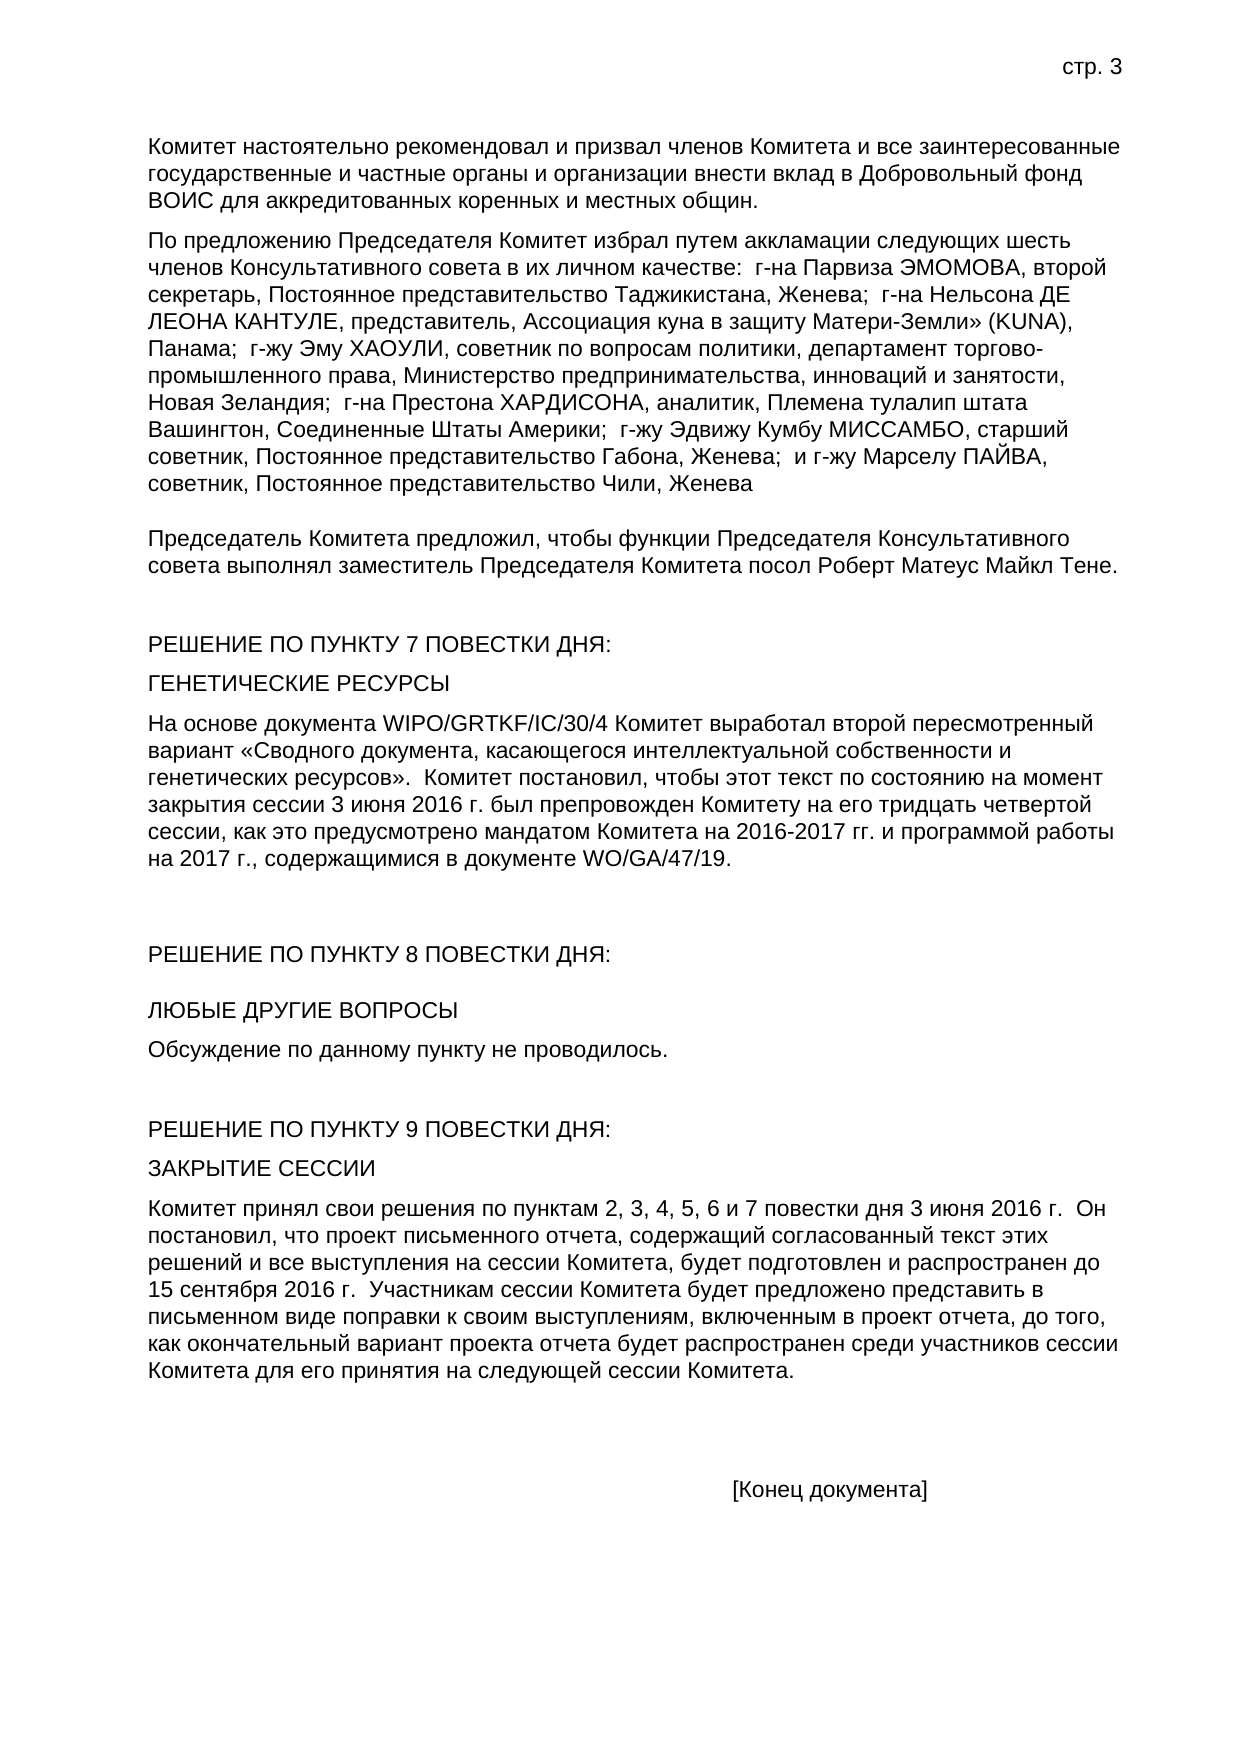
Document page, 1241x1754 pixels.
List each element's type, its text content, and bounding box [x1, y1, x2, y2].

text ЛЮБЫЕ ДРУГИЕ ВОПРОСЫ [148, 996, 1122, 1023]
text РЕШЕНИЕ ПО ПУНКТУ 8 ПОВЕСТКИ ДНЯ: [148, 941, 1122, 967]
text РЕШЕНИЕ ПО ПУНКТУ 7 ПОВЕСТКИ ДНЯ: [148, 630, 1122, 657]
text Председатель Комитета предложил, чтобы функции Председателя Консультативного совета выполнял заместитель Председателя Комитета посол Роберт Матеус Майкл Тене. [148, 524, 1122, 578]
text [Конец документа] [732, 1475, 1122, 1502]
text По предложению Председателя Комитет избрал путем аккламации следующих шесть членов Консультативного совета в их личном качестве: г-на Парвиза ЭМОМОВА, второй секретарь, Постоянное представительство Таджикистана, Женева; г-на Нельсона ДЕ ЛЕОНА КАНТУЛЕ, представитель, Ассоциация куна в защиту Матери-Земли» (KUNA), Панама; г-жу Эму ХАОУЛИ, советник по вопросам политики, департамент торгово-промышленного права, Министерство предпринимательства, инноваций и занятости, Новая Зеландия; г-на Престона ХАРДИСОНА, аналитик, Племена тулалип штата Вашингтон, Соединенные Штаты Америки; г-жу Эдвижу Кумбу МИССАМБО, старший советник, Постоянное представительство Габона, Женева; и г-жу Марселу ПАЙВА, советник, Постоянное представительство Чили, Женева [148, 226, 1122, 497]
text Комитет настоятельно рекомендовал и призвал членов Комитета и все заинтересованные государственные и частные органы и организации внести вклад в Добровольный фонд ВОИС для аккредитованных коренных и местных общин. [148, 132, 1122, 213]
text На основе документа WIPO/GRTKF/IC/30/4 Комитет выработал второй пересмотренный вариант «Сводного документа, касающегося интеллектуальной собственности и генетических ресурсов». Комитет постановил, чтобы этот текст по состоянию на момент закрытия сессии 3 июня 2016 г. был препровожден Комитету на его тридцать четвертой сессии, как это предусмотрено мандатом Комитета на 2016-2017 гг. и программой работы на 2017 г., содержащимися в документе WO/GA/47/19. [148, 709, 1122, 872]
text Комитет принял свои решения по пунктам 2, 3, 4, 5, 6 и 7 повестки дня 3 июня 2016 г. Он постановил, что проект письменного отчета, содержащий согласованный текст этих решений и все выступления на сессии Комитета, будет подготовлен и распространен до 15 сентября 2016 г. Участникам сессии Комитета будет предложено представить в письменном виде поправки к своим выступлениям, включенным в проект отчета, до того, как окончательный вариант проекта отчета будет распространен среди участников сессии Комитета для его принятия на следующей сессии Комитета. [148, 1194, 1122, 1383]
text Обсуждение по данному пункту не проводилось. [148, 1036, 1122, 1063]
text ГЕНЕТИЧЕСКИЕ РЕСУРСЫ [148, 670, 1122, 697]
text РЕШЕНИЕ ПО ПУНКТУ 9 ПОВЕСТКИ ДНЯ: [148, 1115, 1122, 1142]
text ЗАКРЫТИЕ СЕССИИ [148, 1154, 1122, 1181]
